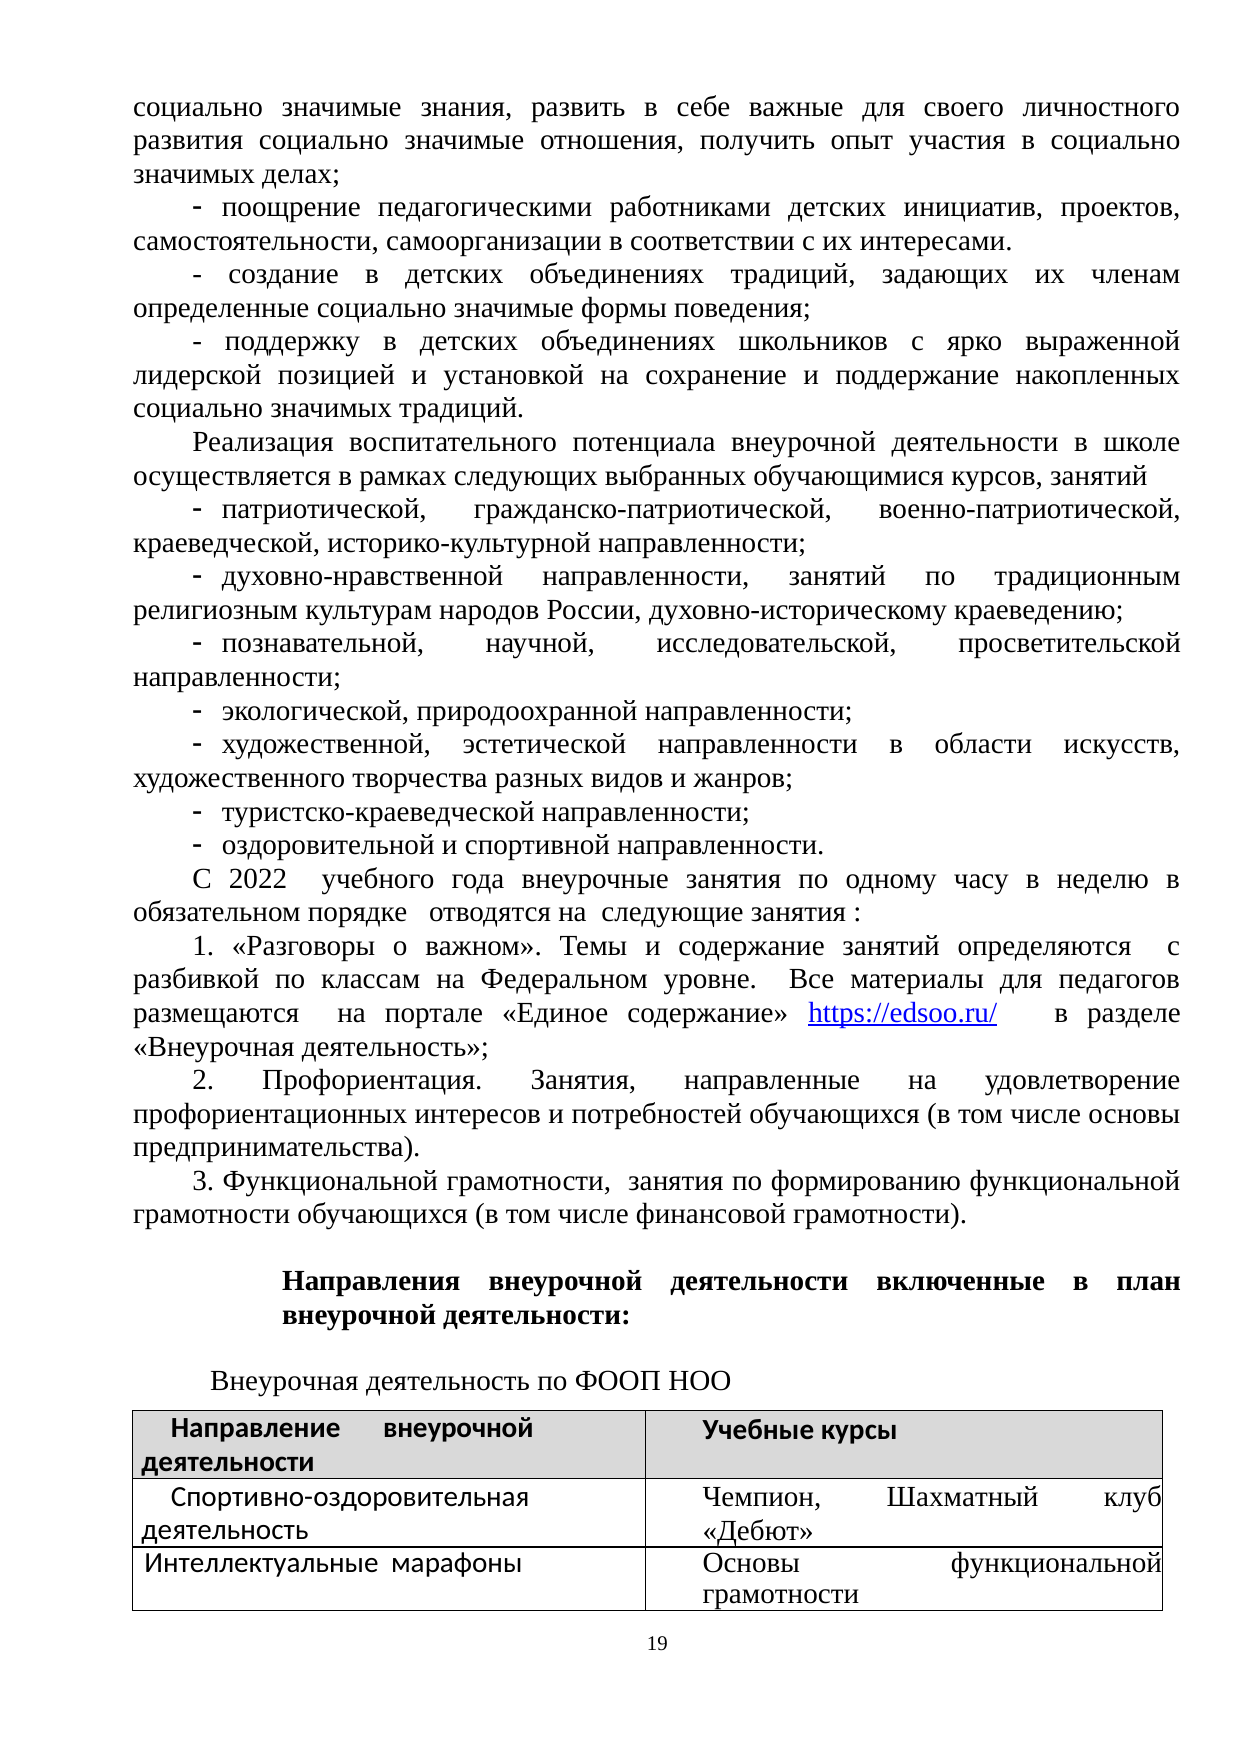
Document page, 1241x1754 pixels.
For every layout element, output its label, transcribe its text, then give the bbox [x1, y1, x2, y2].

list поощрение педагогическими работниками детских инициатив, проектов, самостоятельности, самоорганизации в соответствии с их интересами. [133, 189, 1181, 256]
table_cell Чемпион, Шахматный клуб «Дебют» [646, 1479, 1162, 1546]
list экологической, природоохранной направленности; [133, 693, 1181, 726]
table_header Учебные курсы [646, 1411, 1162, 1478]
text 2. Профориентация. Занятия, направленные на удовлетворение профориентационных интересов и потребностей обучающихся (в том числе основы предпринимательства). [133, 1062, 1181, 1163]
text - поддержку в детских объединениях школьников с ярко выраженной лидерской позицией и установкой на сохранение и поддержание накопленных социально значимых традиций. [133, 323, 1181, 424]
list духовно-нравственной направленности, занятий по традиционным религиозным культурам народов России, духовно-историческому краеведению; [133, 558, 1181, 626]
list познавательной, научной, исследовательской, просветительской направленности; [133, 626, 1181, 693]
list художественной, эстетической направленности в области искусств, художественного творчества разных видов и жанров; [133, 726, 1181, 794]
list оздоровительной и спортивной направленности. [133, 827, 1181, 861]
list Направления внеурочной деятельности включенные в план внеурочной деятельности: [282, 1263, 1181, 1331]
list туристско-краеведческой направленности; [133, 794, 1181, 827]
list патриотической, гражданско-патриотической, военно-патриотической, краеведческой, историко-культурной направленности; [133, 491, 1181, 558]
text - создание в детских объединениях традиций, задающих их членам определенные социально значимые формы поведения; [133, 256, 1181, 323]
table_cell Интеллектуальные марафоны [133, 1548, 645, 1610]
text 3. Функциональной грамотности, занятия по формированию функциональной грамотности обучающихся (в том числе финансовой грамотности). [133, 1163, 1181, 1230]
text 1. «Разговоры о важном». Темы и содержание занятий определяются с разбивкой по классам на Федеральном уровне. Все материалы для педагогов размещаются на портале «Единое содержание» https://edsoo.ru/ в разделе «Внеурочная деятельность»; [133, 928, 1181, 1062]
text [133, 89, 1181, 189]
table_header Направление внеурочной деятельности [133, 1411, 645, 1478]
text Реализация воспитательного потенциала внеурочной деятельности в школе осуществляется в рамках следующих выбранных обучающимися курсов, занятий [133, 424, 1181, 491]
table_cell Спортивно-оздоровительная деятельность [133, 1479, 645, 1546]
table_cell Основы функциональной грамотности [646, 1548, 1162, 1610]
text С 2022 учебного года внеурочные занятия по одному часу в неделю в обязательном порядке отводятся на следующие занятия : [133, 861, 1181, 928]
text Внеурочная деятельность по ФООП НОО [210, 1364, 1181, 1398]
